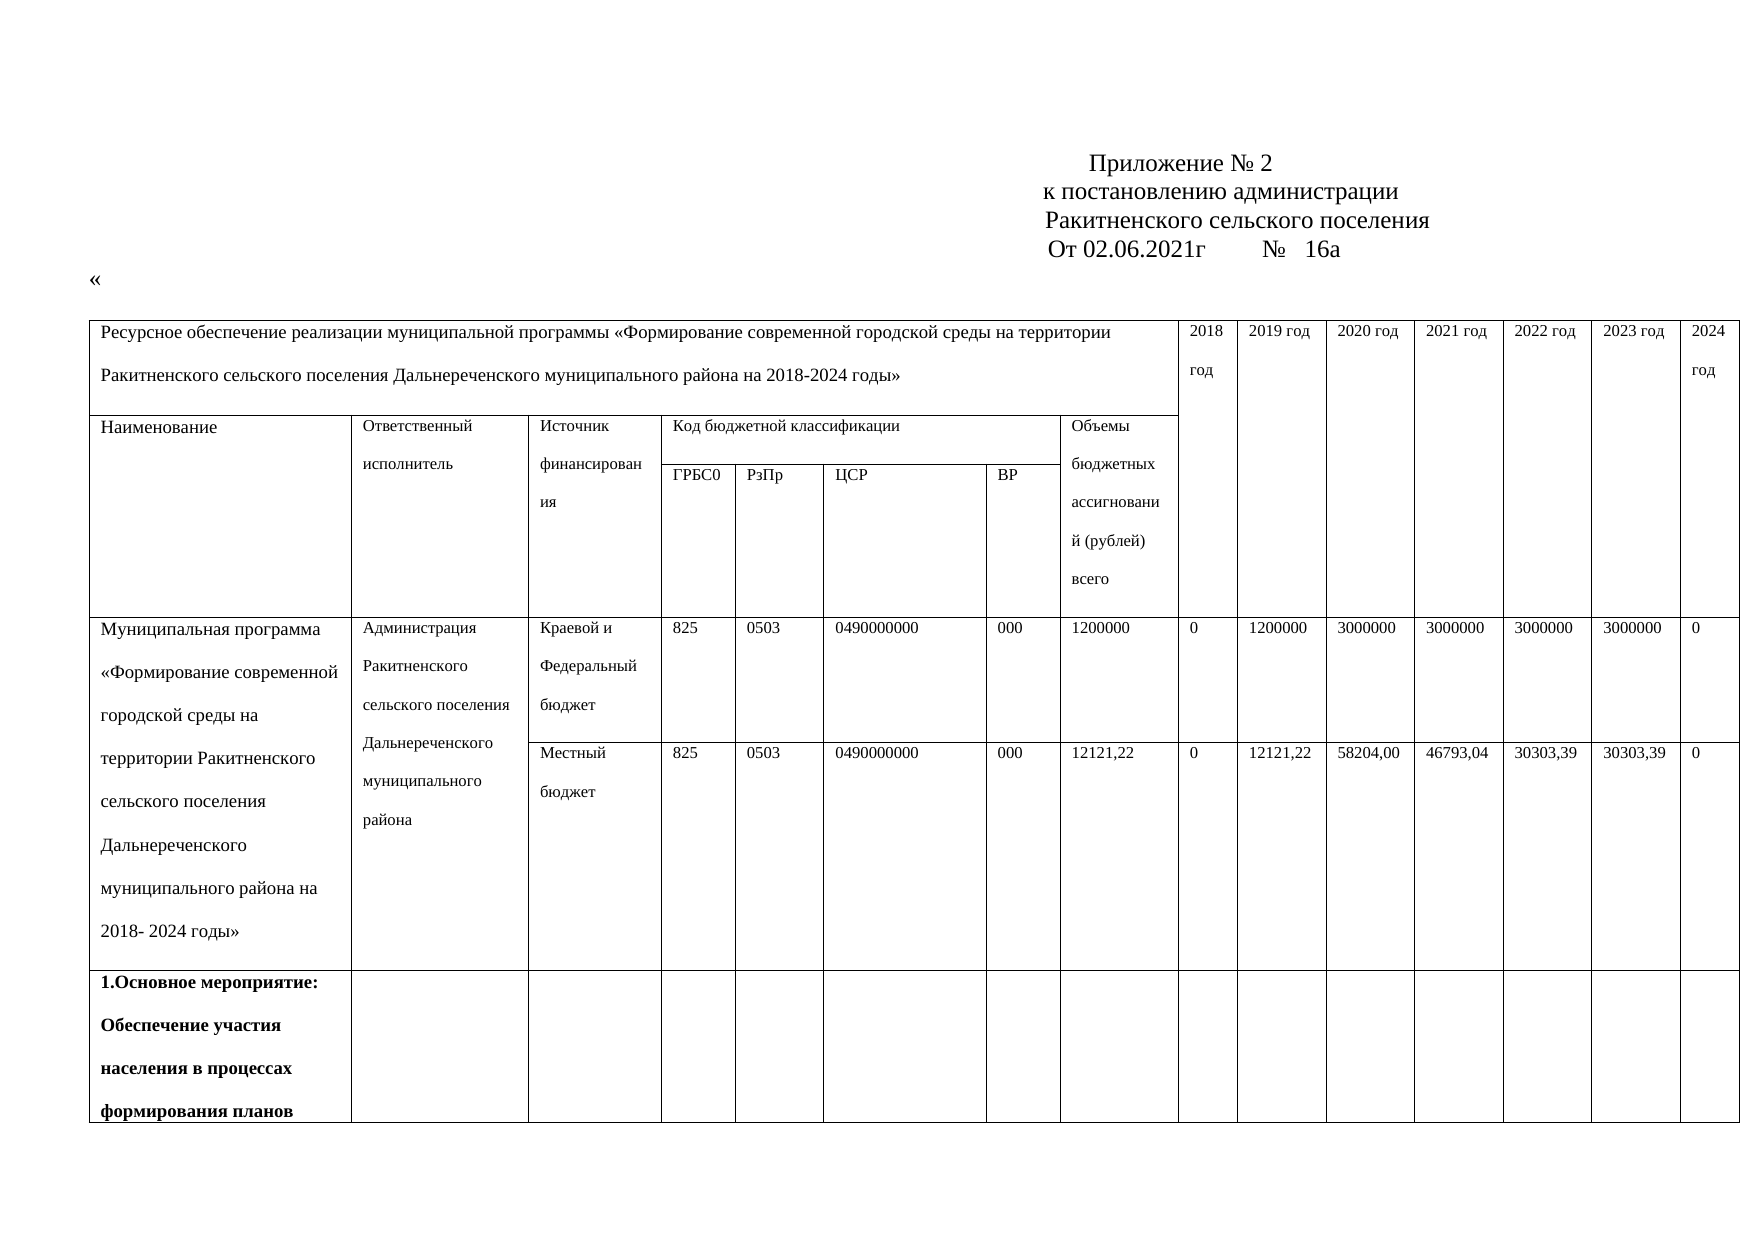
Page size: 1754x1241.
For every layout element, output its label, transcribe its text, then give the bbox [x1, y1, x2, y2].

table_cell [1504, 971, 1591, 1122]
table_cell [529, 971, 661, 1122]
table_cell Краевой и Федеральный бюджет [529, 618, 661, 742]
table_cell РзПр [736, 465, 823, 617]
table_header 2021 год [1415, 321, 1503, 617]
text От 02.06.2021г № 16а [89, 234, 1636, 263]
table_cell 0 [1681, 618, 1739, 742]
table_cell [90, 971, 351, 1122]
table_cell 0503 [736, 618, 823, 742]
table_cell [1592, 971, 1680, 1122]
table_cell 0490000000 [824, 618, 986, 742]
table_header 2020 год [1327, 321, 1414, 617]
table_cell 0503 [736, 743, 823, 970]
table_cell [1179, 971, 1237, 1122]
table_header 2023 год [1592, 321, 1680, 617]
table_cell 0490000000 [824, 743, 986, 970]
table_cell 825 [662, 618, 735, 742]
table_cell Муниципальная программа «Формирование современной городской среды на территории Ракитненского сельского поселения Дальнереченского муниципального района на 2018- 2024 годы» [90, 618, 351, 970]
table_cell [352, 971, 528, 1122]
table_cell [987, 971, 1060, 1122]
table_cell Объемы бюджетных ассигнований (рублей) всего [1061, 416, 1178, 617]
table_cell 3000000 [1415, 618, 1503, 742]
table_cell ГРБС0 [662, 465, 735, 617]
table_cell [1238, 971, 1326, 1122]
table_cell Ответственный исполнитель [352, 416, 528, 617]
table_cell 000 [987, 618, 1060, 742]
table_cell [824, 971, 986, 1122]
table_cell 30303,39 [1504, 743, 1591, 970]
table_header 2022 год [1504, 321, 1591, 617]
text « [89, 263, 1636, 291]
table_cell [736, 971, 823, 1122]
text к постановлению администрации [89, 176, 1636, 205]
table_cell 1200000 [1238, 618, 1326, 742]
text Ракитненского сельского поселения [89, 205, 1636, 234]
table_cell 000 [987, 743, 1060, 970]
table_cell ЦСР [824, 465, 986, 617]
table_cell 12121,22 [1061, 743, 1178, 970]
table_cell 12121,22 [1238, 743, 1326, 970]
table_cell 46793,04 [1415, 743, 1503, 970]
table_cell [1327, 971, 1414, 1122]
table_cell Администрация Ракитненского сельского поселения Дальнереченского муниципального района [352, 618, 528, 970]
table_cell Код бюджетной классификации [662, 416, 1060, 463]
table_cell [1681, 971, 1739, 1122]
table_cell 3000000 [1504, 618, 1591, 742]
table_cell Источник финансирования [529, 416, 661, 617]
table_cell 1200000 [1061, 618, 1178, 742]
table_cell Наименование [90, 416, 351, 617]
table_cell 3000000 [1327, 618, 1414, 742]
table_cell 0 [1179, 618, 1237, 742]
table_header Ресурсное обеспечение реализации муниципальной программы «Формирование современной городской среды на территории Ракитненского сельского поселения Дальнереченского муниципального района на 2018-2024 годы» [90, 321, 1178, 414]
table_header 2019 год [1238, 321, 1326, 617]
table_cell 3000000 [1592, 618, 1680, 742]
table_cell 0 [1681, 743, 1739, 970]
table_cell 30303,39 [1592, 743, 1680, 970]
table_header 2024 год [1681, 321, 1739, 617]
table_header 2018 год [1179, 321, 1237, 617]
table_cell Местный бюджет [529, 743, 661, 970]
table_cell 825 [662, 743, 735, 970]
table_cell [1415, 971, 1503, 1122]
table_cell ВР [987, 465, 1060, 617]
table_cell [662, 971, 735, 1122]
table_cell [1061, 971, 1178, 1122]
table_cell 58204,00 [1327, 743, 1414, 970]
table_cell 0 [1179, 743, 1237, 970]
text Приложение № 2 [89, 148, 1636, 176]
